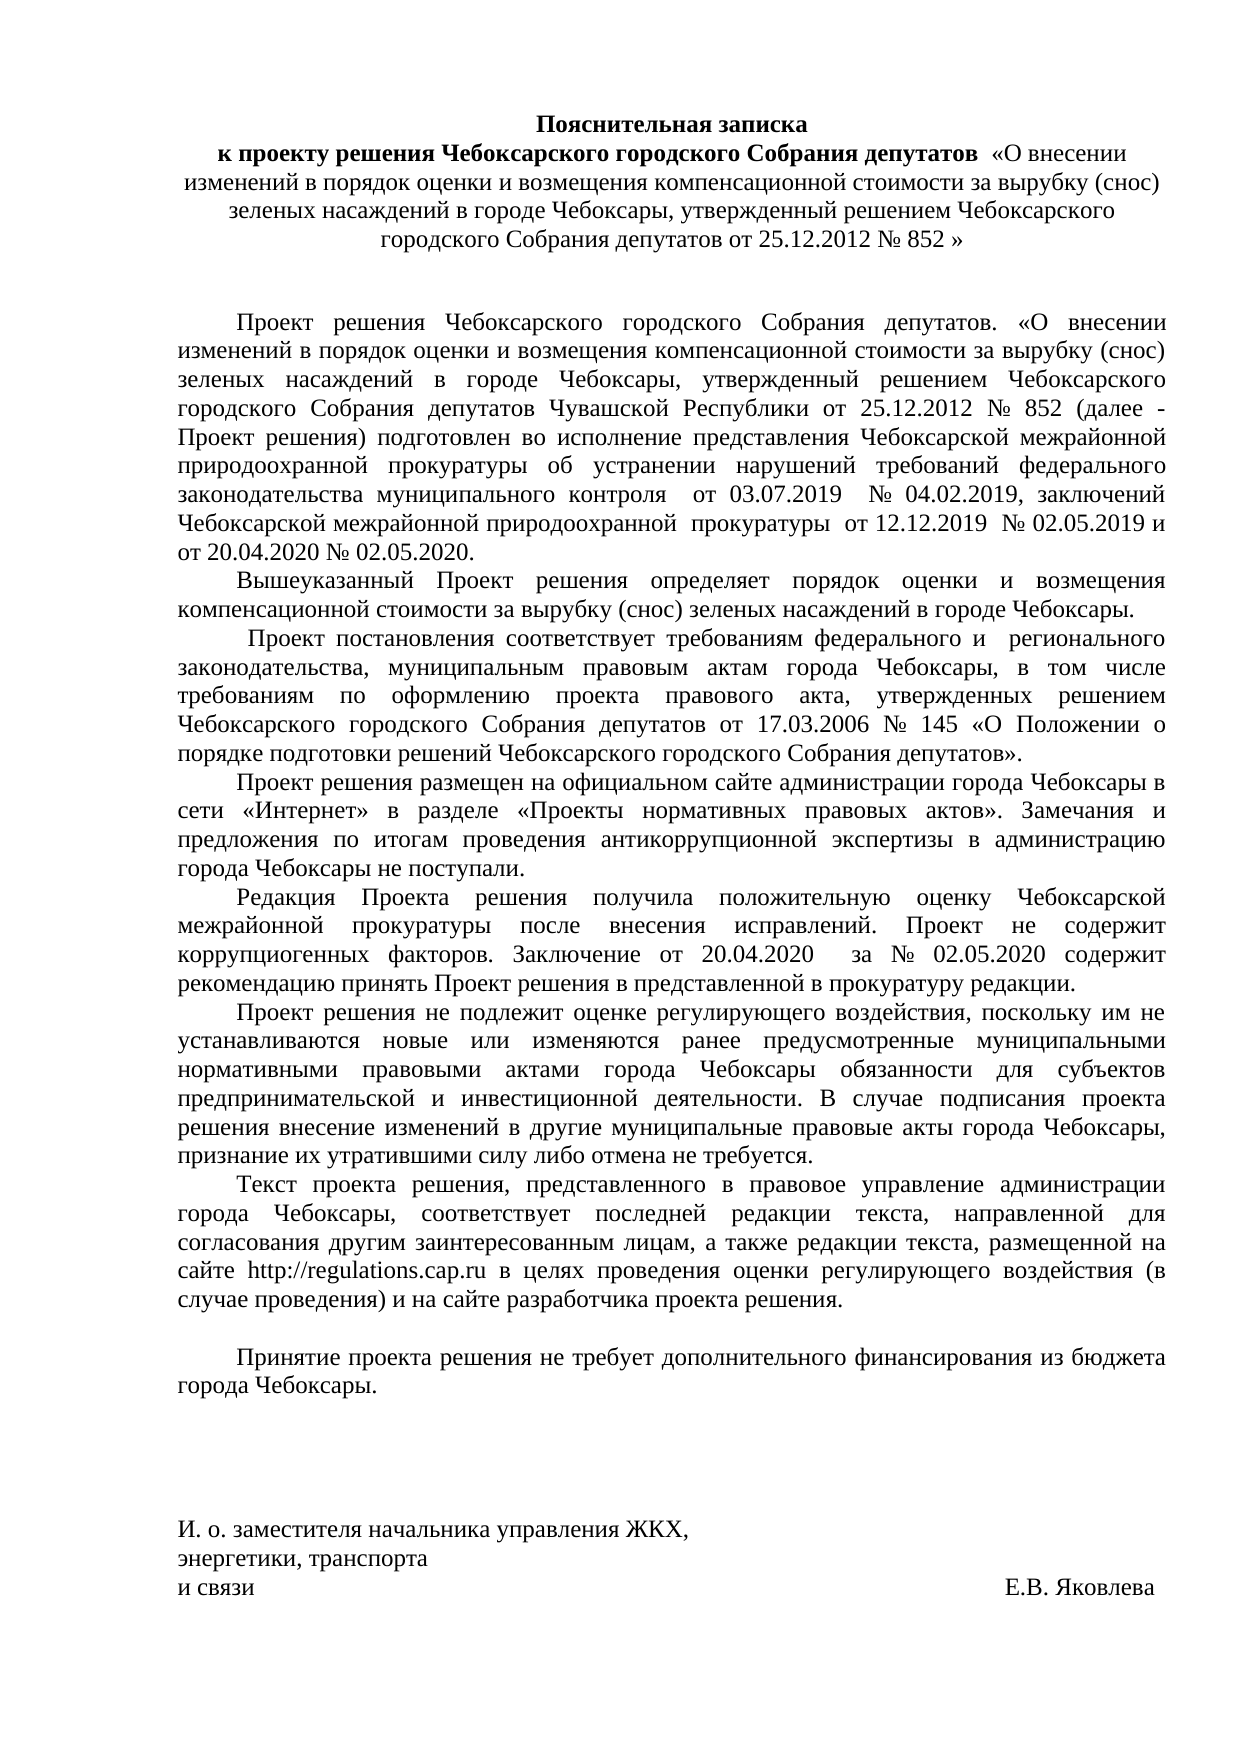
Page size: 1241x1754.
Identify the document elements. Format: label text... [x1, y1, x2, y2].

text и связи Е.В. Яковлева [177, 1572, 1167, 1600]
text Пояснительная записка [177, 109, 1167, 138]
text Принятие проекта решения не требует дополнительного финансирования из бюджета города Чебоксары. [177, 1342, 1167, 1399]
text Проект решения Чебоксарского городского Собрания депутатов. «О внесении изменений в порядок оценки и возмещения компенсационной стоимости за вырубку (снос) зеленых насаждений в городе Чебоксары, утвержденный решением Чебоксарского городского Собрания депутатов Чувашской Республики от 25.12.2012 № 852 (далее - Проект решения) подготовлен во исполнение представления Чебоксарской межрайонной природоохранной прокуратуры об устранении нарушений требований федерального законодательства муниципального контроля от 03.07.2019 № 04.02.2019, заключений Чебоксарской межрайонной природоохранной прокуратуры от 12.12.2019 № 02.05.2019 и от 20.04.2020 № 02.05.2020. [177, 307, 1167, 565]
text Проект решения не подлежит оценке регулирующего воздействия, поскольку им не устанавливаются новые или изменяются ранее предусмотренные муниципальными нормативными правовыми актами города Чебоксары обязанности для субъектов предпринимательской и инвестиционной деятельности. В случае подписания проекта решения внесение изменений в другие муниципальные правовые акты города Чебоксары, признание их утратившими силу либо отмена не требуется. [177, 997, 1167, 1169]
text Проект решения размещен на официальном сайте администрации города Чебоксары в сети «Интернет» в разделе «Проекты нормативных правовых актов». Замечания и предложения по итогам проведения антикоррупционной экспертизы в администрацию города Чебоксары не поступали. [177, 767, 1167, 882]
text Редакция Проекта решения получила положительную оценку Чебоксарской межрайонной прокуратуры после внесения исправлений. Проект не содержит коррупциогенных факторов. Заключение от 20.04.2020 за № 02.05.2020 содержит рекомендацию принять Проект решения в представленной в прокуратуру редакции. [177, 882, 1167, 997]
text Проект постановления соответствует требованиям федерального и регионального законодательства, муниципальным правовым актам города Чебоксары, в том числе требованиям по оформлению проекта правового акта, утвержденных решением Чебоксарского городского Собрания депутатов от 17.03.2006 № 145 «О Положении о порядке подготовки решений Чебоксарского городского Собрания депутатов». [177, 623, 1167, 767]
text И. о. заместителя начальника управления ЖКХ, [177, 1514, 1167, 1543]
text Текст проекта решения, представленного в правовое управление администрации города Чебоксары, соответствует последней редакции текста, направленной для согласования другим заинтересованным лицам, а также редакции текста, размещенной на сайте http://regulations.cap.ru в целях проведения оценки регулирующего воздействия (в случае проведения) и на сайте разработчика проекта решения. [177, 1169, 1167, 1313]
text Вышеуказанный Проект решения определяет порядок оценки и возмещения компенсационной стоимости за вырубку (снос) зеленых насаждений в городе Чебоксары. [177, 565, 1167, 623]
text к проекту решения Чебоксарского городского Собрания депутатов «О внесении изменений в порядок оценки и возмещения компенсационной стоимости за вырубку (снос) зеленых насаждений в городе Чебоксары, утвержденный решением Чебоксарского городского Собрания депутатов от 25.12.2012 № 852 » [177, 138, 1167, 253]
text энергетики, транспорта [177, 1543, 1167, 1572]
